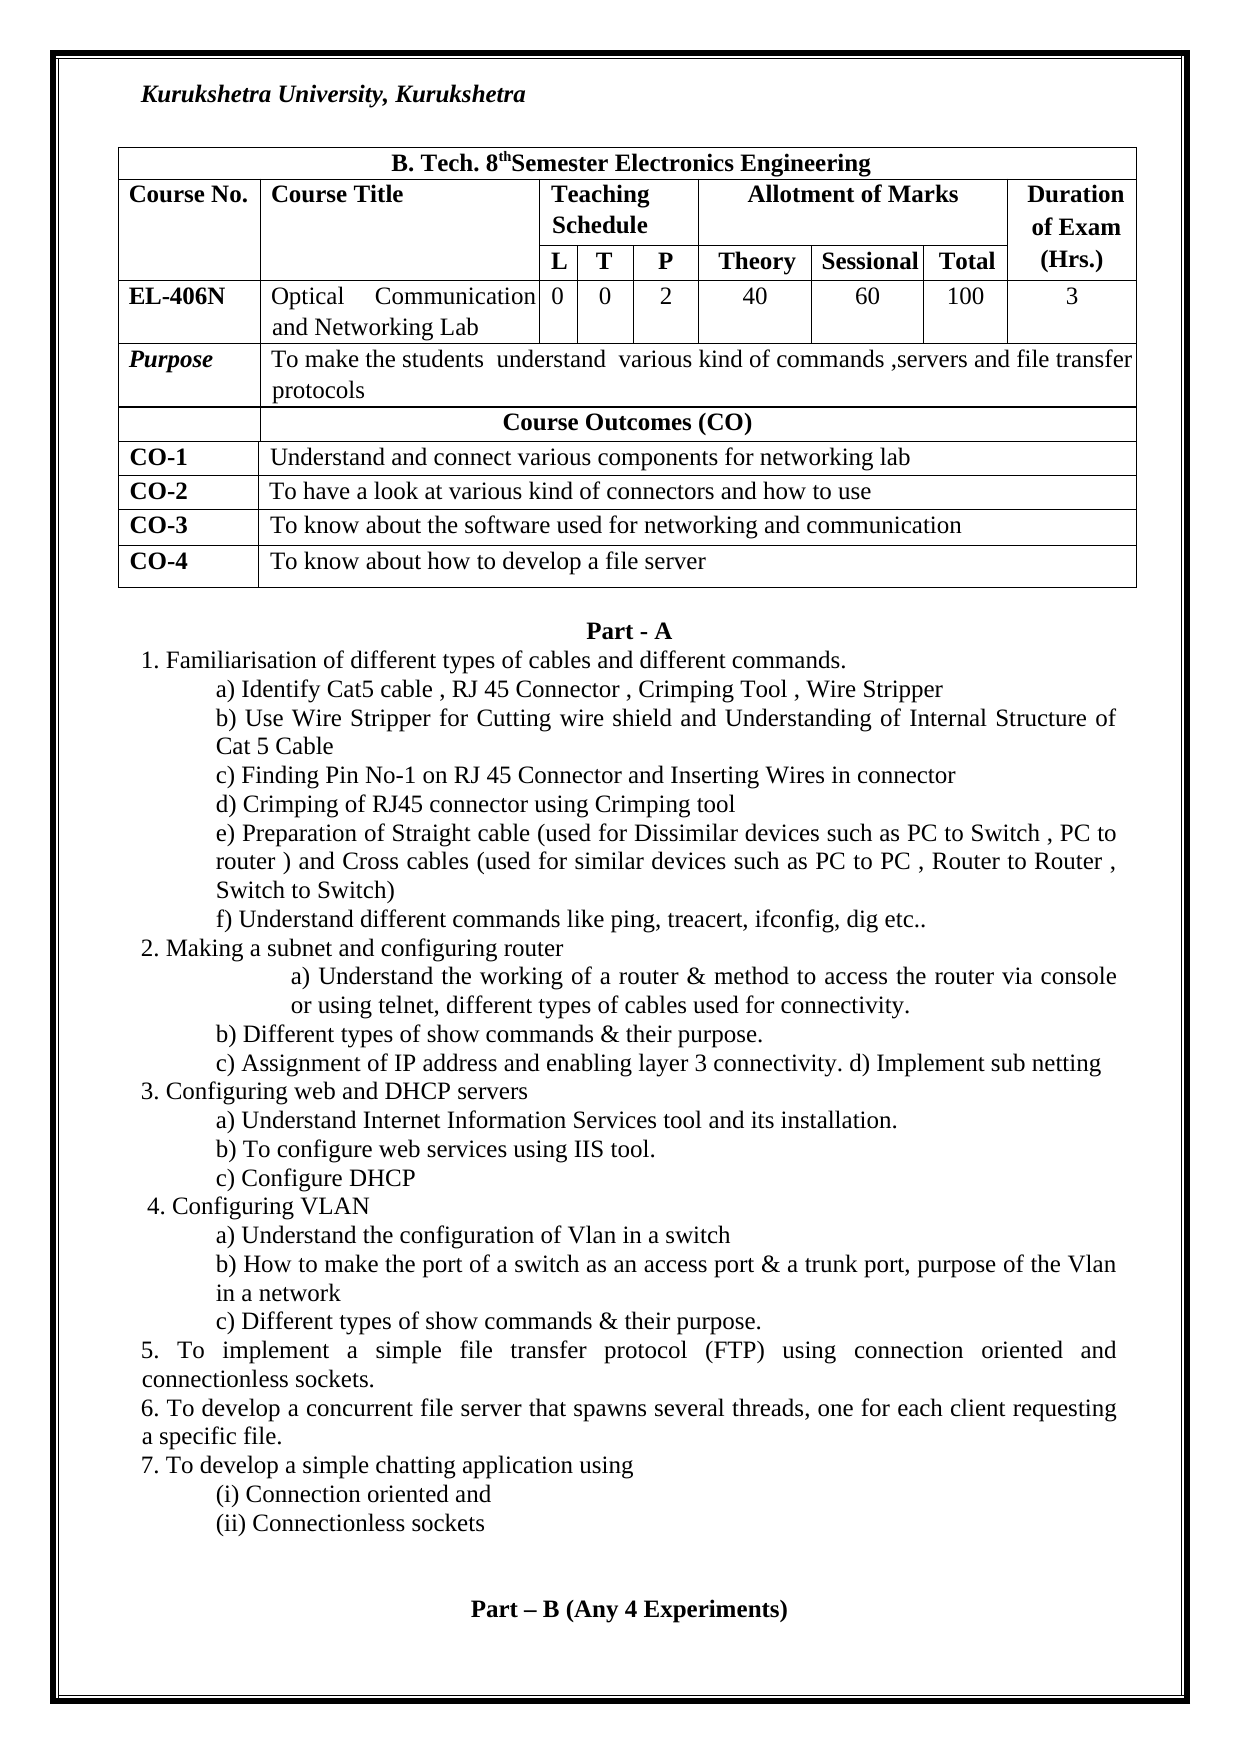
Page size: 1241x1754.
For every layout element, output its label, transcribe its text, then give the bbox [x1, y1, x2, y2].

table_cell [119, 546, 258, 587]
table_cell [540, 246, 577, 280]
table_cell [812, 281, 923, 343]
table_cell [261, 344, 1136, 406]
text b) How to make the port of a switch as an access port & a trunk port, purpose of the Vlan in a network [216, 1249, 1118, 1306]
text c) Assignment of IP address and enabling layer 3 connectivity. d) Implement sub netting [142, 1048, 1118, 1076]
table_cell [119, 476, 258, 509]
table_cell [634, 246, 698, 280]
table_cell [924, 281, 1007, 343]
text 3. Configuring web and DHCP servers [141, 1076, 1118, 1105]
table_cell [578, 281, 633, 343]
text 1. Familiarisation of different types of cables and different commands. [141, 645, 1118, 674]
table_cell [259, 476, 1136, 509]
text 7. To develop a simple chatting application using [141, 1450, 1118, 1479]
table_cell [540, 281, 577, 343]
text a) Understand the working of a router & method to access the router via console or using telnet, different types of cables used for connectivity. [291, 961, 1118, 1019]
text a) Identify Cat5 cable , RJ 45 Connector , Crimping Tool , Wire Stripper [142, 674, 1118, 703]
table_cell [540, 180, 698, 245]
text b) To configure web services using IIS tool. [142, 1134, 1118, 1163]
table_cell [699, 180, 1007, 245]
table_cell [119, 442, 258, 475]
text Part – B (Any 4 Experiments) [141, 1594, 1118, 1623]
text c) Configure DHCP [142, 1163, 1118, 1191]
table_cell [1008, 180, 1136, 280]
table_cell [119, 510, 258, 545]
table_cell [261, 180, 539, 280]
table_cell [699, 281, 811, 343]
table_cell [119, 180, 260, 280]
text 5. To implement a simple file transfer protocol (FTP) using connection oriented and connectionless sockets. [141, 1335, 1118, 1393]
text e) Preparation of Straight cable (used for Dissimilar devices such as PC to Switch , PC to router ) and Cross cables (used for similar devices such as PC to PC , Router to Router , Switch to Switch) [216, 818, 1118, 904]
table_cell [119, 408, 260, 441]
text b) Use Wire Stripper for Cutting wire shield and Understanding of Internal Structure of Cat 5 Cable [216, 703, 1118, 760]
text c) Finding Pin No-1 on RJ 45 Connector and Inserting Wires in connector [142, 760, 1118, 789]
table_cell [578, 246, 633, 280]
text 6. To develop a concurrent file server that spawns several threads, one for each client requesting a specific file. [141, 1393, 1118, 1450]
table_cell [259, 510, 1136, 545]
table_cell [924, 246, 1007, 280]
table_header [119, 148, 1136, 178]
text f) Understand different commands like ping, treacert, ifconfig, dig etc.. [142, 904, 1118, 933]
text c) Different types of show commands & their purpose. [142, 1306, 1118, 1335]
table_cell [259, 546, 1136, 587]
text Part - A [141, 616, 1118, 645]
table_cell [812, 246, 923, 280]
text 4. Configuring VLAN [141, 1191, 1118, 1220]
text b) Different types of show commands & their purpose. [142, 1019, 1118, 1048]
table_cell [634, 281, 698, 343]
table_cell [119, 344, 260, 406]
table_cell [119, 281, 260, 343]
text (ii) Connectionless sockets [142, 1508, 1118, 1536]
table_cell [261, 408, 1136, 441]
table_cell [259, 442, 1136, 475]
text a) Understand Internet Information Services tool and its installation. [142, 1105, 1118, 1134]
text d) Crimping of RJ45 connector using Crimping tool [142, 789, 1118, 818]
text (i) Connection oriented and [141, 1479, 1118, 1508]
text a) Understand the configuration of Vlan in a switch [142, 1220, 1118, 1249]
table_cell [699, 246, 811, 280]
text 2. Making a subnet and configuring router [141, 933, 1118, 961]
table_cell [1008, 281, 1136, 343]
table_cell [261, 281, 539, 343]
